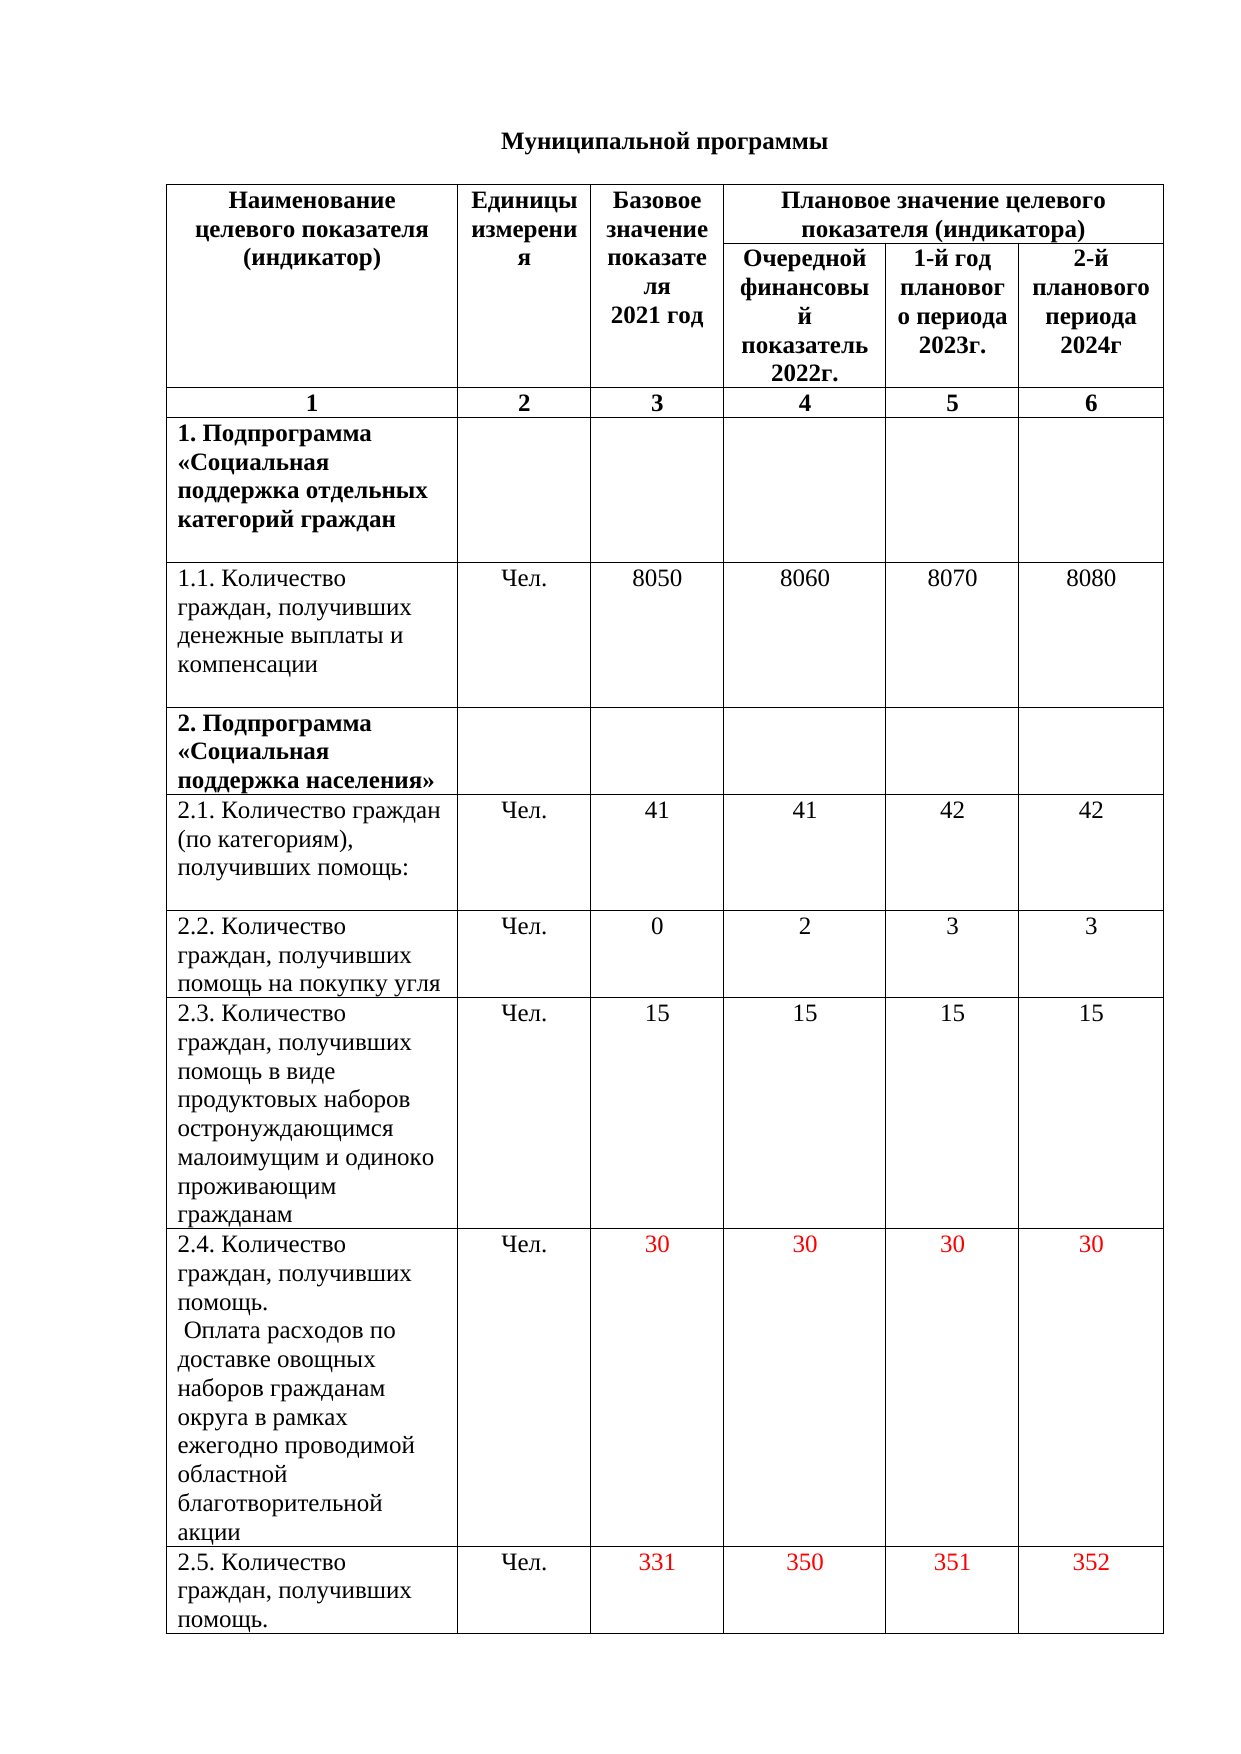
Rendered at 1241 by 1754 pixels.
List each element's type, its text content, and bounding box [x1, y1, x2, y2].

table_cell 2 [724, 911, 885, 997]
table_cell 351 [886, 1547, 1018, 1633]
table_cell 1.1. Количество граждан, получивших денежные выплаты и компенсации [167, 563, 457, 707]
table_cell Чел. [458, 998, 590, 1228]
table_cell 30 [1019, 1229, 1163, 1546]
table_cell 15 [591, 998, 723, 1228]
table_cell 30 [724, 1229, 885, 1546]
table_cell 42 [1019, 795, 1163, 910]
table_cell 2.3. Количество граждан, получивших помощь в виде продуктовых наборов остронуждающимся малоимущим и одиноко проживающим гражданам [167, 998, 457, 1228]
table_cell 3 [1019, 911, 1163, 997]
text Муниципальной программы [177, 126, 1152, 155]
table_header Единицы измерения [458, 185, 590, 387]
table_cell [591, 708, 723, 794]
table_header Плановое значение целевого показателя (индикатора) [724, 185, 1163, 242]
table_cell 350 [724, 1547, 885, 1633]
table_cell 2. Подпрограмма «Социальная поддержка населения» [167, 708, 457, 794]
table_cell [167, 1547, 457, 1633]
table_cell [458, 418, 590, 562]
table_cell 2 [458, 388, 590, 417]
table_cell Чел. [458, 911, 590, 997]
table_cell [458, 708, 590, 794]
table_cell 0 [591, 911, 723, 997]
table_cell 8060 [724, 563, 885, 707]
table_cell Чел. [458, 795, 590, 910]
table_cell 30 [886, 1229, 1018, 1546]
table_cell 42 [886, 795, 1018, 910]
table_cell 4 [724, 388, 885, 417]
table_cell 41 [591, 795, 723, 910]
table_cell Чел. [458, 563, 590, 707]
table_cell 15 [724, 998, 885, 1228]
table_cell [886, 418, 1018, 562]
table_cell 352 [1019, 1547, 1163, 1633]
table_cell 8050 [591, 563, 723, 707]
table_header Базовое значение показателя 2021 год [591, 185, 723, 387]
table_cell 2-й планового периода 2024г [1019, 244, 1163, 387]
table_cell 3 [591, 388, 723, 417]
table_cell 41 [724, 795, 885, 910]
table_cell Чел. [458, 1229, 590, 1546]
table_cell 2.1. Количество граждан (по категориям), получивших помощь: [167, 795, 457, 910]
table_cell 2.4. Количество граждан, получивших помощь. Оплата расходов по доставке овощных наборов гражданам округа в рамках ежегодно проводимой областной благотворительной акции [167, 1229, 457, 1546]
table_cell 1-й год планового периода 2023г. [886, 244, 1018, 387]
table_cell 5 [886, 388, 1018, 417]
table_cell [1019, 708, 1163, 794]
table_cell 15 [886, 998, 1018, 1228]
table_cell 331 [591, 1547, 723, 1633]
table_cell [886, 708, 1018, 794]
table_cell [591, 418, 723, 562]
table_cell Очередной финансовый показатель 2022г. [724, 244, 885, 387]
table_cell 1. Подпрограмма «Социальная поддержка отдельных категорий граждан [167, 418, 457, 562]
table_cell 3 [886, 911, 1018, 997]
table_cell 1 [167, 388, 457, 417]
table_cell 2.2. Количество граждан, получивших помощь на покупку угля [167, 911, 457, 997]
table_cell Чел. [458, 1547, 590, 1633]
table_cell 6 [1019, 388, 1163, 417]
table_header Наименование целевого показателя (индикатор) [167, 185, 457, 387]
table_cell 30 [591, 1229, 723, 1546]
table_cell 15 [1019, 998, 1163, 1228]
table_cell 8070 [886, 563, 1018, 707]
table_cell 8080 [1019, 563, 1163, 707]
table_cell [724, 418, 885, 562]
table_cell [1019, 418, 1163, 562]
table_cell [724, 708, 885, 794]
